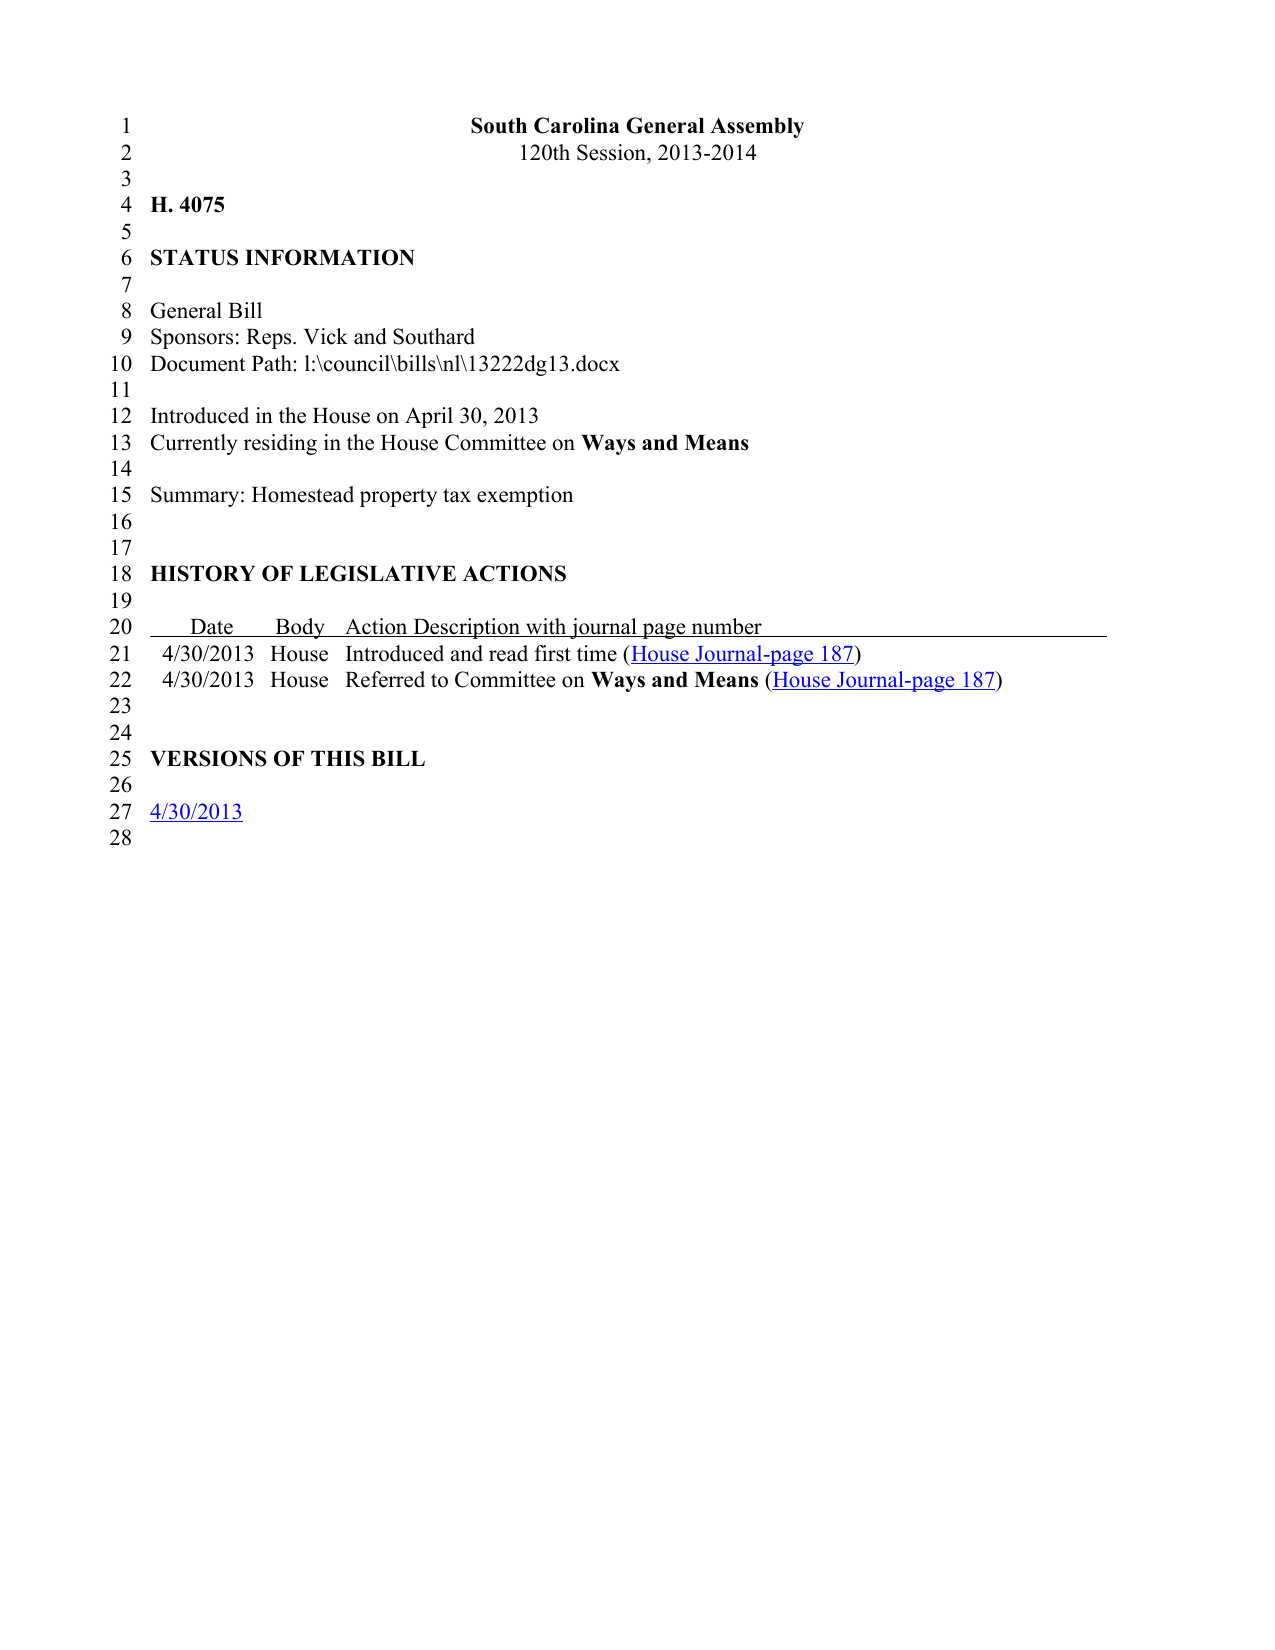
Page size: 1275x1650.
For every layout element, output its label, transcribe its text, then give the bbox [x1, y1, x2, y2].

text Sponsors: Reps. Vick and Southard [150, 323, 1125, 350]
text 120th Session, 2013-2014 [150, 139, 1125, 165]
text 4/30/2013 [150, 798, 1125, 824]
text H. 4075 [150, 192, 1125, 218]
text Currently residing in the House Committee on Ways and Means [150, 429, 1125, 455]
text Document Path: l:\council\bills\nl\13222dg13.docx [150, 350, 1125, 376]
text Summary: Homestead property tax exemption [150, 481, 1125, 508]
text South Carolina General Assembly [150, 112, 1125, 139]
text HISTORY OF LEGISLATIVE ACTIONS [150, 561, 1125, 587]
text 4/30/2013 House Introduced and read first time (House Journal-page 187) [150, 639, 1125, 666]
text STATUS INFORMATION [150, 244, 1125, 271]
text General Bill [150, 297, 1125, 323]
text Date Body Action Description with journal page number [150, 613, 1125, 639]
text VERSIONS OF THIS BILL [150, 745, 1125, 771]
text 4/30/2013 House Referred to Committee on Ways and Means (House Journal-page 187) [150, 666, 1125, 692]
text Introduced in the House on April 30, 2013 [150, 402, 1125, 429]
